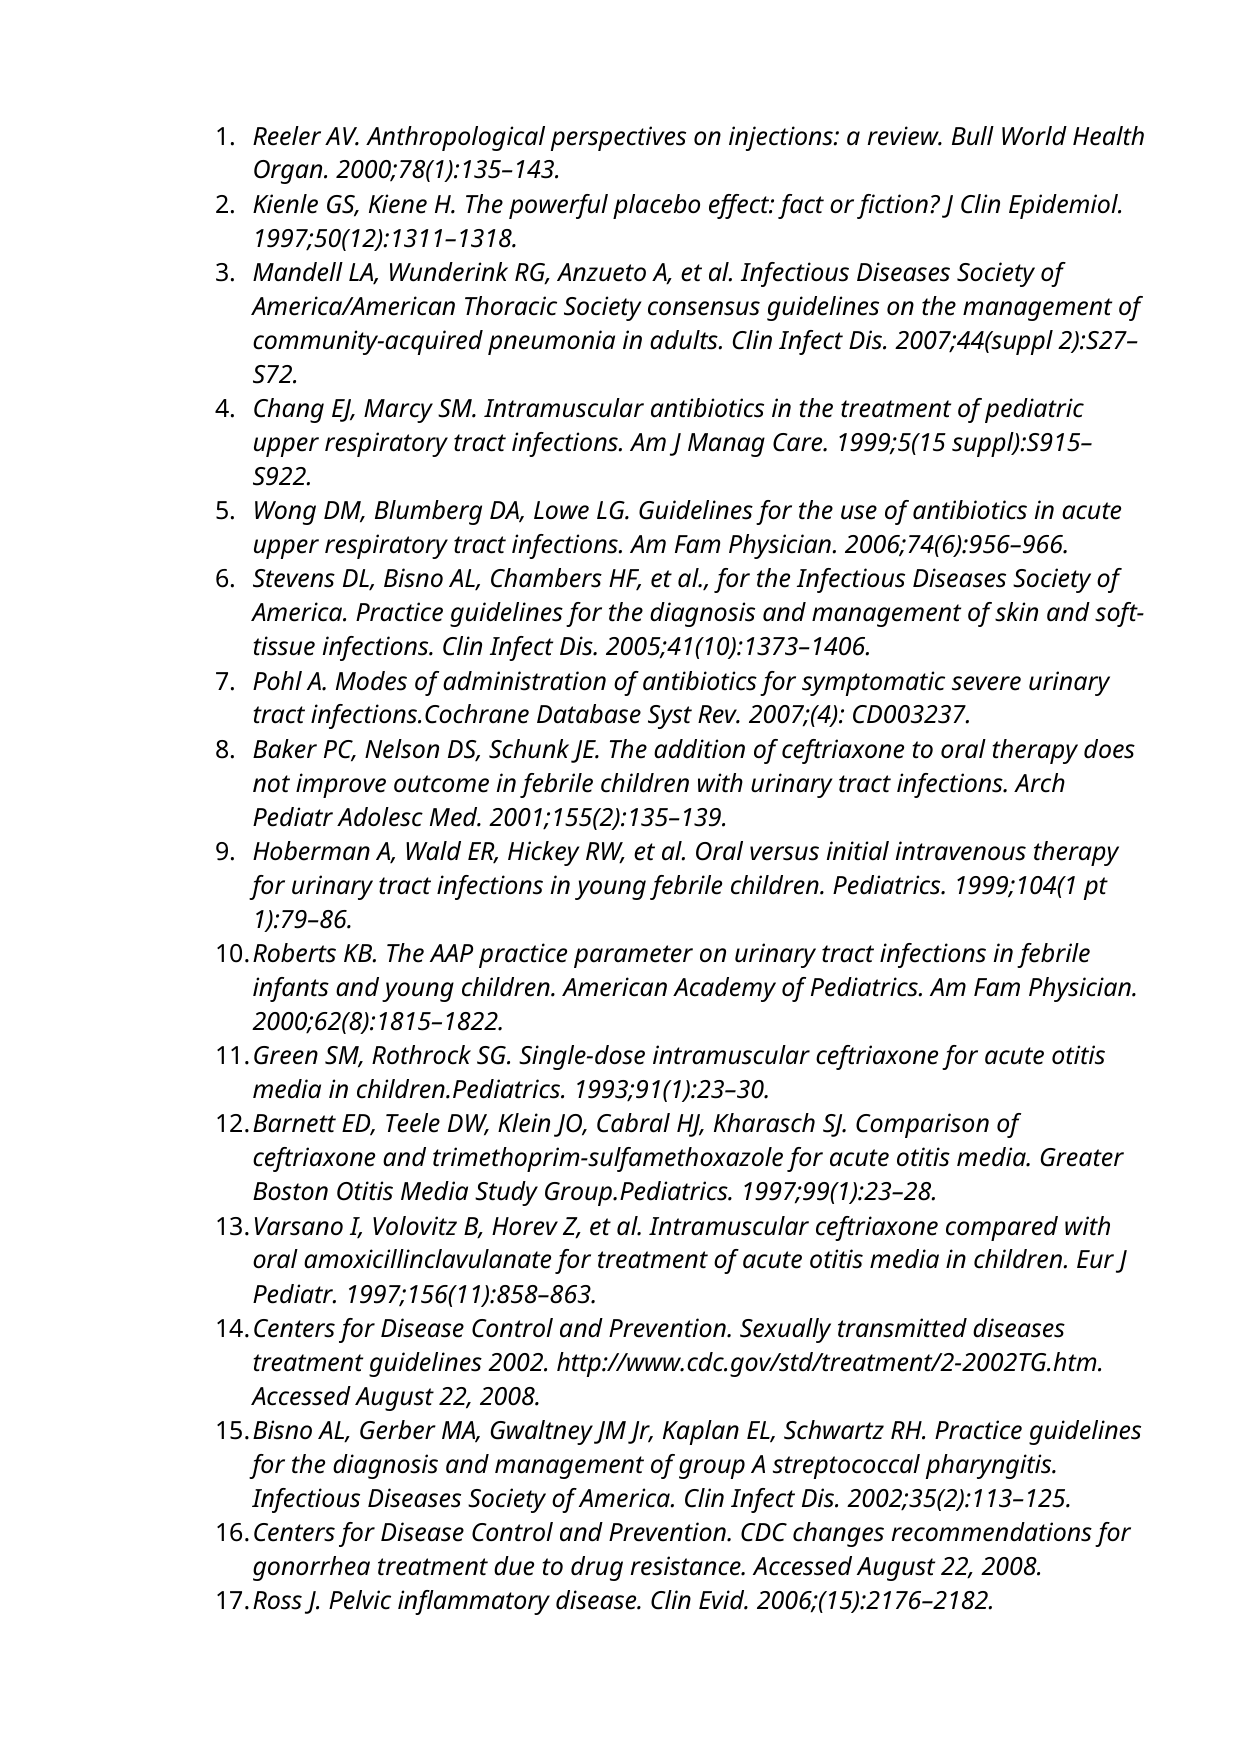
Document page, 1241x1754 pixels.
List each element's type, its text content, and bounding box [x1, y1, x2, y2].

list Centers for Disease Control and Prevention. Sexually transmitted diseases treatment guidelines 2002. http://www.cdc.gov/std/treatment/2-2002TG.htm. Accessed August 22, 2008. [215, 1310, 1152, 1412]
list Mandell LA, Wunderink RG, Anzueto A, et al. Infectious Diseases Society of America/American Thoracic Society consensus guidelines on the management of community-acquired pneumonia in adults. Clin Infect Dis. 2007;44(suppl 2):S27–S72. [215, 254, 1152, 391]
list Green SM, Rothrock SG. Single-dose intramuscular ceftriaxone for acute otitis media in children.Pediatrics. 1993;91(1):23–30. [215, 1038, 1152, 1106]
list Hoberman A, Wald ER, Hickey RW, et al. Oral versus initial intravenous therapy for urinary tract infections in young febrile children. Pediatrics. 1999;104(1 pt 1):79–86. [215, 833, 1152, 936]
list Ross J. Pelvic inflammatory disease. Clin Evid. 2006;(15):2176–2182. [215, 1583, 1152, 1617]
list Bisno AL, Gerber MA, Gwaltney JM Jr, Kaplan EL, Schwartz RH. Practice guidelines for the diagnosis and management of group A streptococcal pharyngitis. Infectious Diseases Society of America. Clin Infect Dis. 2002;35(2):113–125. [215, 1412, 1152, 1515]
list Barnett ED, Teele DW, Klein JO, Cabral HJ, Kharasch SJ. Comparison of ceftriaxone and trimethoprim-sulfamethoxazole for acute otitis media. Greater Boston Otitis Media Study Group.Pediatrics. 1997;99(1):23–28. [215, 1106, 1152, 1208]
list Kienle GS, Kiene H. The powerful placebo effect: fact or fiction? J Clin Epidemiol. 1997;50(12):1311–1318. [215, 186, 1152, 254]
list Reeler AV. Anthropological perspectives on injections: a review. Bull World Health Organ. 2000;78(1):135–143. [215, 118, 1152, 186]
list Varsano I, Volovitz B, Horev Z, et al. Intramuscular ceftriaxone compared with oral amoxicillinclavulanate for treatment of acute otitis media in children. Eur J Pediatr. 1997;156(11):858–863. [215, 1208, 1152, 1310]
list Roberts KB. The AAP practice parameter on urinary tract infections in febrile infants and young children. American Academy of Pediatrics. Am Fam Physician. 2000;62(8):1815–1822. [215, 936, 1152, 1038]
list Pohl A. Modes of administration of antibiotics for symptomatic severe urinary tract infections.Cochrane Database Syst Rev. 2007;(4): CD003237. [215, 663, 1152, 731]
list Centers for Disease Control and Prevention. CDC changes recommendations for gonorrhea treatment due to drug resistance. Accessed August 22, 2008. [215, 1515, 1152, 1583]
list Baker PC, Nelson DS, Schunk JE. The addition of ceftriaxone to oral therapy does not improve outcome in febrile children with urinary tract infections. Arch Pediatr Adolesc Med. 2001;155(2):135–139. [215, 731, 1152, 833]
list Wong DM, Blumberg DA, Lowe LG. Guidelines for the use of antibiotics in acute upper respiratory tract infections. Am Fam Physician. 2006;74(6):956–966. [215, 493, 1152, 561]
list Stevens DL, Bisno AL, Chambers HF, et al., for the Infectious Diseases Society of America. Practice guidelines for the diagnosis and management of skin and soft-tissue infections. Clin Infect Dis. 2005;41(10):1373–1406. [215, 561, 1152, 663]
list Chang EJ, Marcy SM. Intramuscular antibiotics in the treatment of pediatric upper respiratory tract infections. Am J Manag Care. 1999;5(15 suppl):S915–S922. [215, 391, 1152, 493]
